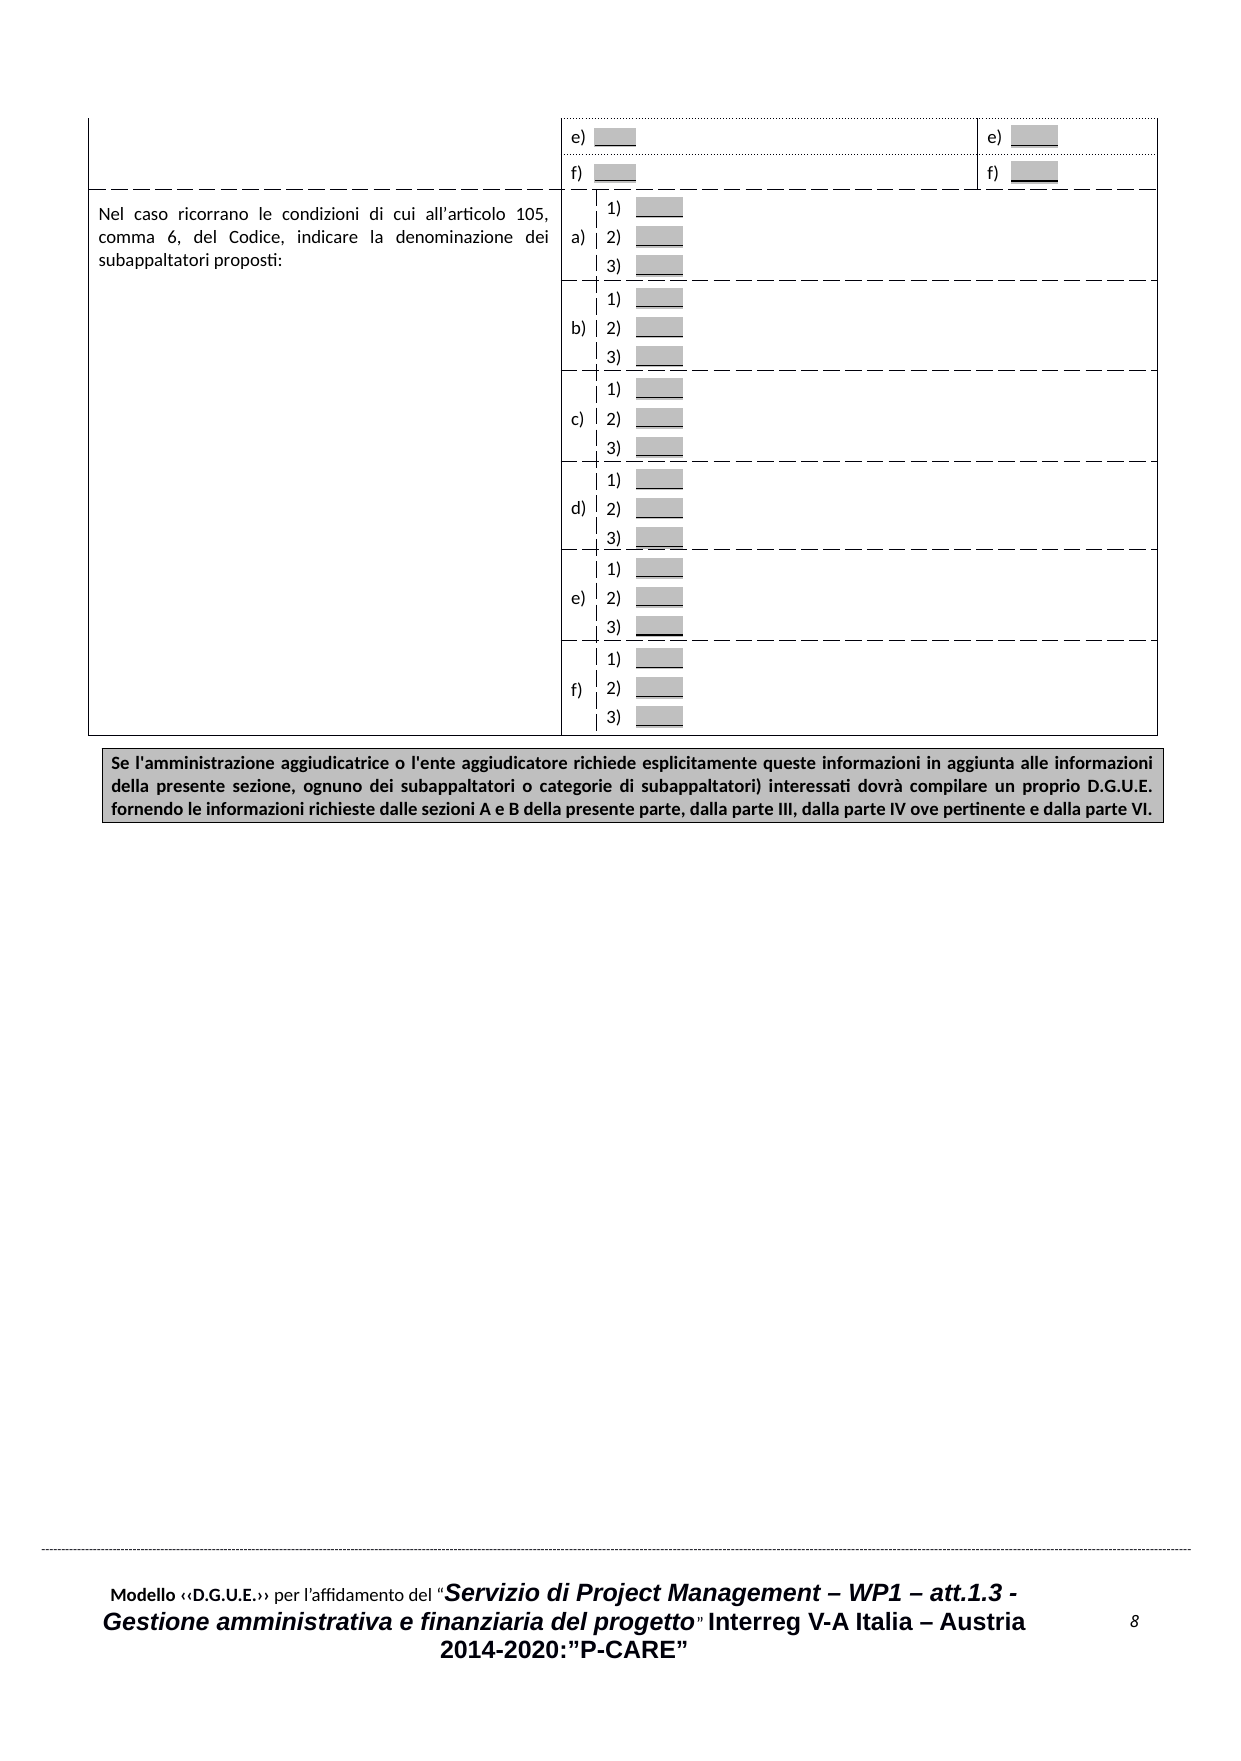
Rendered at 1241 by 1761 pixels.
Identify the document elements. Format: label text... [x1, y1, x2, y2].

table_cell [562, 640, 596, 735]
table_cell [562, 189, 596, 279]
table_cell [596, 640, 1157, 735]
table_cell [562, 280, 596, 370]
table_cell [562, 370, 596, 461]
table_cell [596, 280, 1157, 370]
table_cell [562, 154, 977, 189]
table_cell [978, 118, 1157, 153]
table_cell [562, 461, 596, 549]
table_cell Nel caso ricorrano le condizioni di cui all’articolo 105, comma 6, del Codice, indicare la denominazione dei subappaltatori proposti: [89, 189, 561, 735]
table_cell [562, 549, 596, 640]
title Se l'amministrazione aggiudicatrice o l'ente aggiudicatore richiede esplicitamente queste informazioni in aggiunta alle informazioni della presente sezione, ognuno dei subappaltatori o categorie di subappaltatori) interessati dovrà compilare un proprio D.G.U.E. fornendo le informazioni richieste dalle sezioni A e B della presente parte, dalla parte III, dalla parte IV ove pertinente e dalla parte VI. [103, 749, 1163, 822]
table_cell [596, 549, 1157, 640]
table_cell [562, 118, 977, 153]
table_cell [596, 461, 1157, 549]
table_cell [596, 189, 1157, 279]
table_cell [596, 370, 1157, 461]
table_cell [978, 154, 1157, 189]
